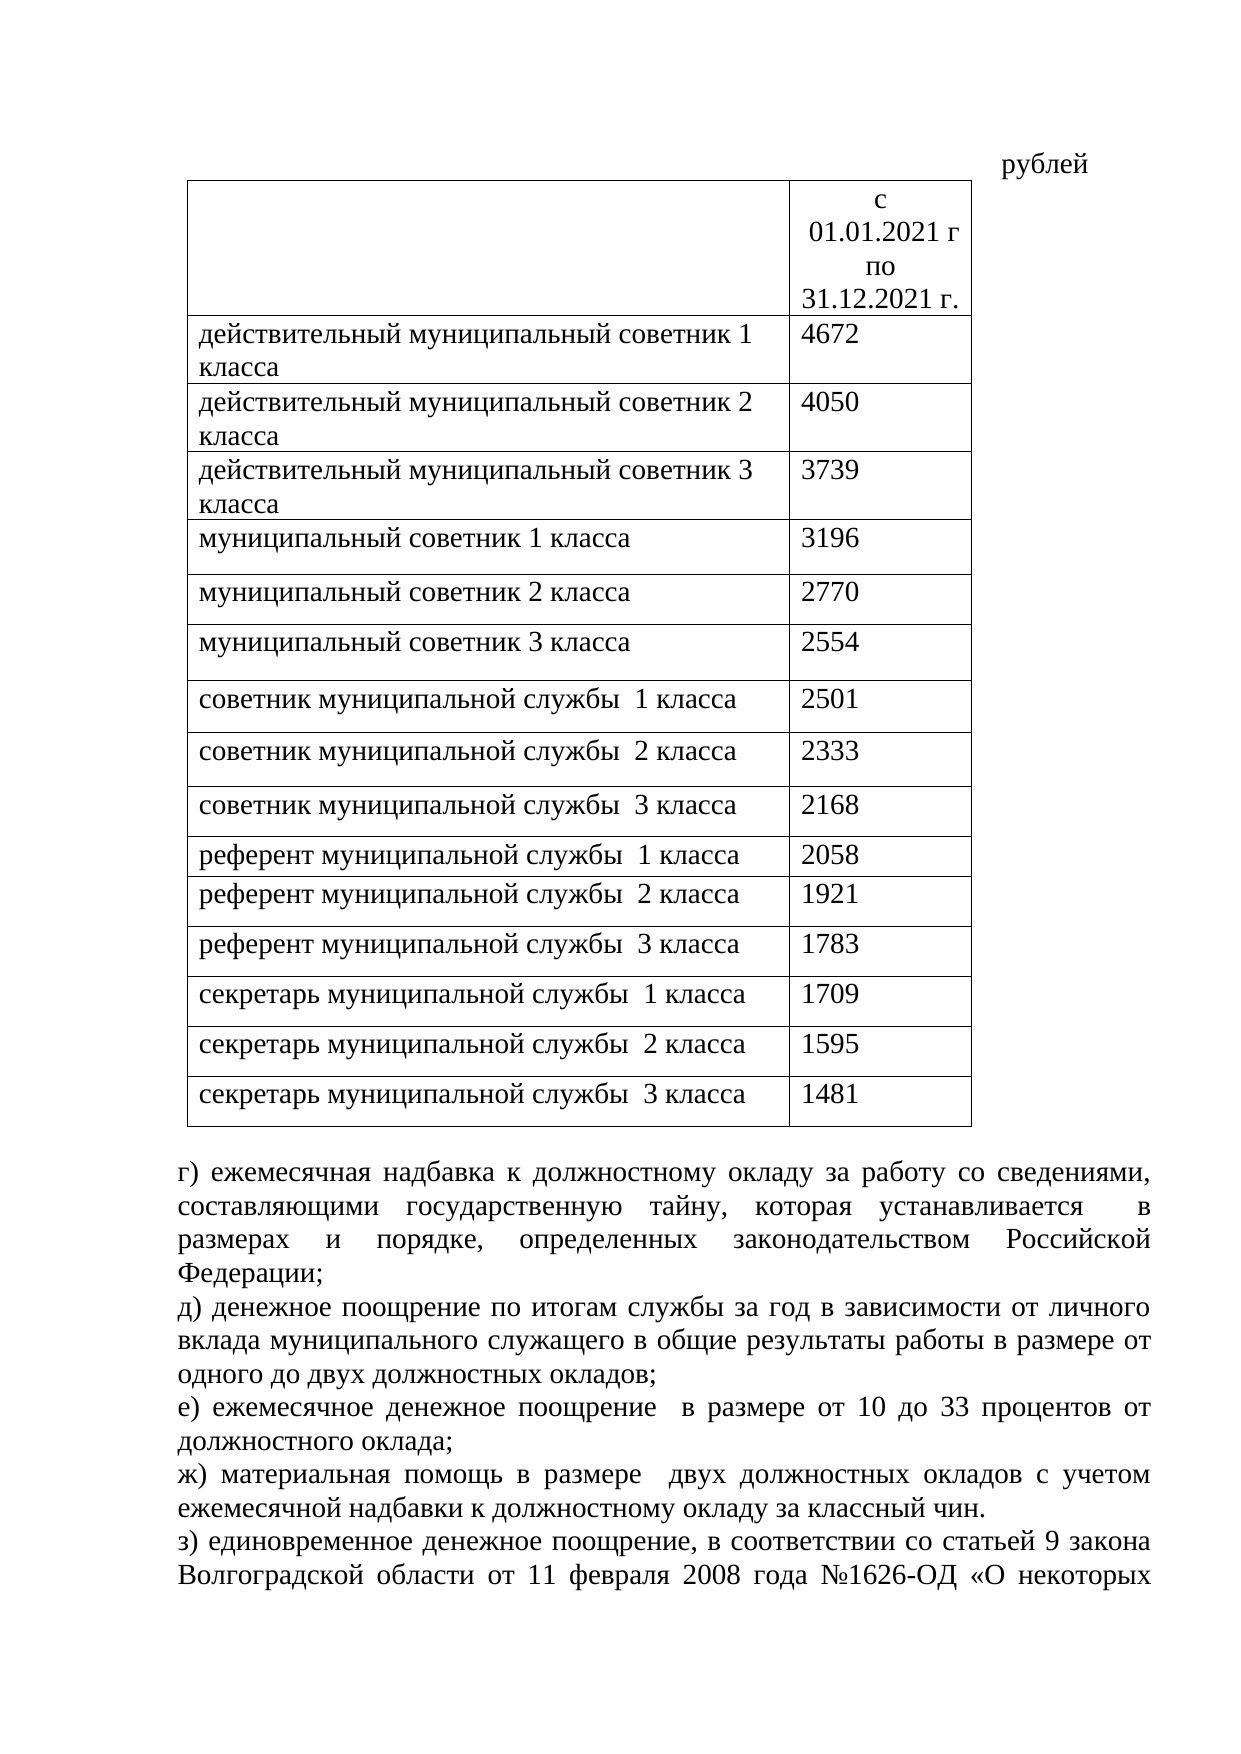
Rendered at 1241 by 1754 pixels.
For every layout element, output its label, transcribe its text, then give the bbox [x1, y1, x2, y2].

table_cell муниципальный советник 3 класса [188, 625, 789, 680]
table_cell муниципальный советник 2 класса [188, 575, 789, 623]
table_cell 2554 [790, 625, 971, 680]
table_header [188, 181, 789, 315]
table_cell 2770 [790, 575, 971, 623]
table_cell 1783 [790, 927, 971, 976]
text е) ежемесячное денежное поощрение в размере от 10 до 33 процентов от должностного оклада; [177, 1389, 1152, 1456]
table_cell действительный муниципальный советник 1 класса [188, 316, 789, 383]
table_cell референт муниципальной службы 3 класса [188, 927, 789, 976]
table_cell секретарь муниципальной службы 1 класса [188, 977, 789, 1026]
table_cell 2501 [790, 681, 971, 732]
table_cell 2168 [790, 787, 971, 836]
table_cell 4672 [790, 316, 971, 383]
table_cell советник муниципальной службы 1 класса [188, 681, 789, 732]
table_cell 1921 [790, 877, 971, 926]
table_cell референт муниципальной службы 1 класса [188, 837, 789, 876]
table_cell действительный муниципальный советник 3 класса [188, 452, 789, 519]
table_cell советник муниципальной службы 3 класса [188, 787, 789, 836]
text рублей [177, 146, 1152, 180]
table_cell 1709 [790, 977, 971, 1026]
table_header с 01.01.2021 г по 31.12.2021 г. [790, 181, 971, 315]
table_cell 2058 [790, 837, 971, 876]
text ж) материальная помощь в размере двух должностных окладов с учетом ежемесячной надбавки к должностному окладу за классный чин. [177, 1456, 1152, 1523]
table_cell секретарь муниципальной службы 3 класса [188, 1077, 789, 1126]
table_cell 2333 [790, 733, 971, 786]
text д) денежное поощрение по итогам службы за год в зависимости от личного вклада муниципального служащего в общие результаты работы в размере от одного до двух должностных окладов; [177, 1289, 1152, 1389]
table_cell 1481 [790, 1077, 971, 1126]
table_cell 3196 [790, 520, 971, 573]
table_cell 4050 [790, 384, 971, 451]
table_cell референт муниципальной службы 2 класса [188, 877, 789, 926]
table_cell секретарь муниципальной службы 2 класса [188, 1027, 789, 1076]
text г) ежемесячная надбавка к должностному окладу за работу со сведениями, составляющими государственную тайну, которая устанавливается в размерах и порядке, определенных законодательством Российской Федерации; [177, 1154, 1152, 1289]
table_cell муниципальный советник 1 класса [188, 520, 789, 573]
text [177, 1523, 1152, 1591]
table_cell 3739 [790, 452, 971, 519]
table_cell советник муниципальной службы 2 класса [188, 733, 789, 786]
table_cell 1595 [790, 1027, 971, 1076]
table_cell действительный муниципальный советник 2 класса [188, 384, 789, 451]
